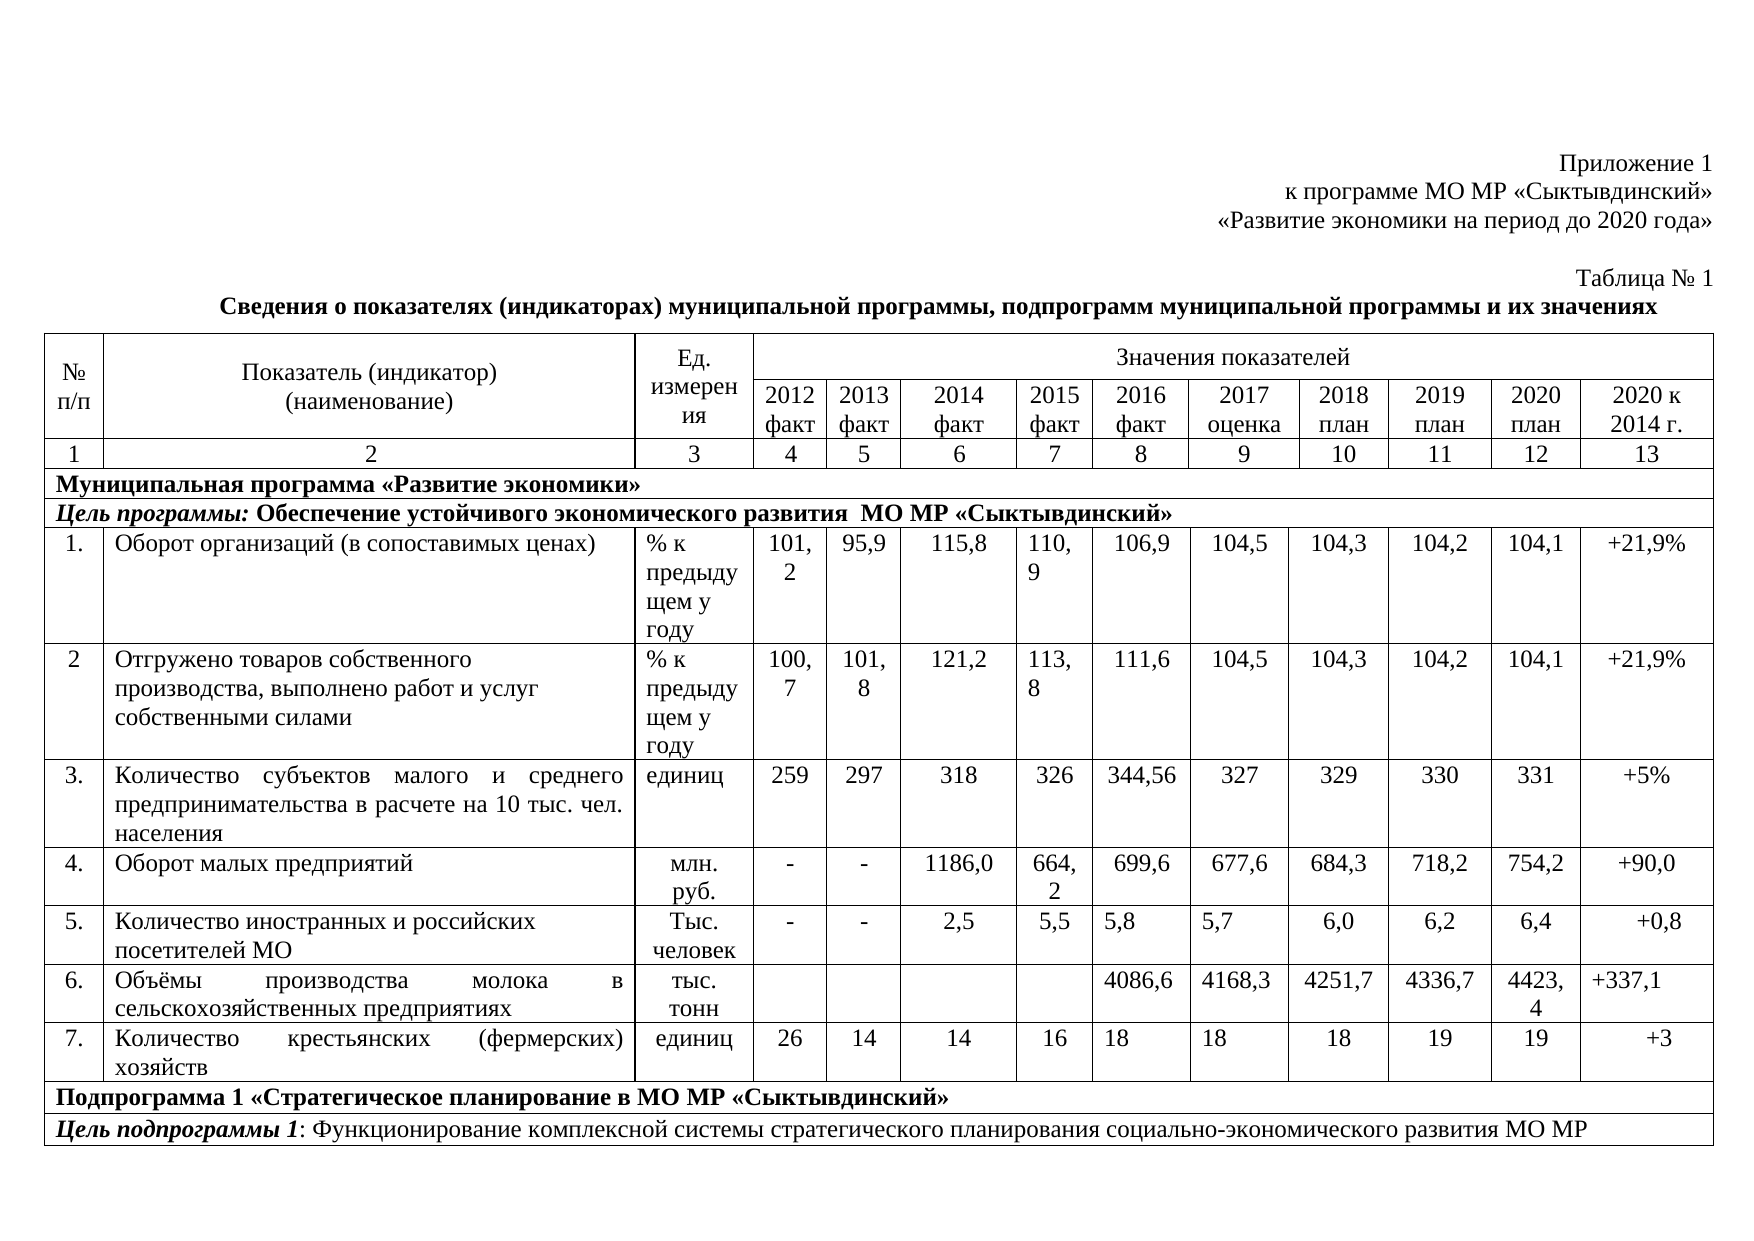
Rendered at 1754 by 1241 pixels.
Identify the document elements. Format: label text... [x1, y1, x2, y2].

table_cell - [754, 906, 826, 964]
table_cell Количество иностранных и российских посетителей МО [104, 906, 634, 964]
table_cell Цель программы: Обеспечение устойчивого экономического развития МО МР «Сыктывдинский» [45, 499, 1713, 527]
table_header Ед. измерения [636, 334, 753, 438]
table_cell 664,2 [1017, 848, 1092, 905]
table_cell +0,8 [1581, 906, 1713, 964]
table_cell 104,2 [1389, 644, 1491, 759]
table_cell % к предыдущем у году [636, 644, 753, 759]
table_cell 113,8 [1017, 644, 1092, 759]
table_cell 26 [754, 1023, 826, 1081]
table_cell 1. [45, 528, 103, 643]
table_cell 2016 факт [1093, 380, 1188, 438]
table_cell 2020 план [1492, 380, 1580, 438]
table_cell Оборот организаций (в сопоставимых ценах) [104, 528, 634, 643]
table_cell - [827, 906, 900, 964]
table_cell 2015 факт [1017, 380, 1092, 438]
table_cell 104,1 [1492, 644, 1580, 759]
table_cell 101,2 [754, 528, 826, 643]
table_cell 2 [104, 439, 634, 468]
table_cell - [754, 848, 826, 905]
text Сведения о показателях (индикаторах) муниципальной программы, подпрограмм муниципальной программы и их значениях [89, 291, 1714, 320]
table_cell [1017, 965, 1092, 1022]
table_cell [827, 965, 900, 1022]
table_cell +21,9% [1581, 644, 1713, 759]
table_cell Муниципальная программа «Развитие экономики» [45, 469, 1713, 497]
table_cell 100,7 [754, 644, 826, 759]
table_cell 699,6 [1093, 848, 1190, 905]
table_cell 4 [754, 439, 826, 468]
table_cell 95,9 [827, 528, 900, 643]
table_cell 106,9 [1093, 528, 1190, 643]
table_cell 115,8 [901, 528, 1016, 643]
table_cell 329 [1289, 760, 1388, 847]
table_cell 111,6 [1093, 644, 1190, 759]
table_cell 1 [45, 439, 103, 468]
table_cell 4168,3 [1191, 965, 1288, 1022]
table_cell 6,4 [1492, 906, 1580, 964]
table_cell 5,8 [1093, 906, 1190, 964]
table_cell 754,2 [1492, 848, 1580, 905]
table_cell млн. руб. [636, 848, 753, 905]
table_cell 16 [1017, 1023, 1092, 1081]
table_cell единиц [636, 760, 753, 847]
table_cell Количество крестьянских (фермерских) хозяйств [104, 1023, 634, 1081]
table_cell 110,9 [1017, 528, 1092, 643]
table_cell 4336,7 [1389, 965, 1491, 1022]
table_cell 10 [1300, 439, 1388, 468]
table_cell 2,5 [901, 906, 1016, 964]
table_header № п/п [45, 334, 103, 438]
table_cell 14 [901, 1023, 1016, 1081]
table_cell 2020 к 2014 г. [1581, 380, 1713, 438]
table_cell Тыс. человек [636, 906, 753, 964]
table_cell 331 [1492, 760, 1580, 847]
table_cell 2 [45, 644, 103, 759]
table_cell 19 [1492, 1023, 1580, 1081]
table_cell Подпрограмма 1 «Стратегическое планирование в МО МР «Сыктывдинский» [45, 1082, 1713, 1113]
table_cell 5 [827, 439, 900, 468]
table_cell 101,8 [827, 644, 900, 759]
table_header Показатель (индикатор) (наименование) [104, 334, 634, 438]
table_cell 18 [1289, 1023, 1388, 1081]
table_cell 18 [1191, 1023, 1288, 1081]
table_cell 104,3 [1289, 528, 1388, 643]
table_cell 6,2 [1389, 906, 1491, 964]
table_cell 6. [45, 965, 103, 1022]
text «Развитие экономики на период до 2020 года» [89, 205, 1713, 234]
table_cell 4086,6 [1093, 965, 1190, 1022]
table_cell 3. [45, 760, 103, 847]
table_cell 104,5 [1191, 644, 1288, 759]
table_cell [754, 965, 826, 1022]
text к программе МО МР «Сыктывдинский» [89, 176, 1713, 205]
table_cell 1186,0 [901, 848, 1016, 905]
table_cell +5% [1581, 760, 1713, 847]
table_cell 327 [1191, 760, 1288, 847]
table_cell 5. [45, 906, 103, 964]
table_cell 104,1 [1492, 528, 1580, 643]
table_cell 14 [827, 1023, 900, 1081]
table_cell 9 [1189, 439, 1299, 468]
table_cell 121,2 [901, 644, 1016, 759]
table_cell 7. [45, 1023, 103, 1081]
table_cell Оборот малых предприятий [104, 848, 634, 905]
table_cell 6 [901, 439, 1016, 468]
table_cell 13 [1581, 439, 1713, 468]
table_cell 12 [1492, 439, 1580, 468]
table_cell Объёмы производства молока в сельскохозяйственных предприятиях [104, 965, 634, 1022]
table_cell 104,3 [1289, 644, 1388, 759]
table_cell 4423,4 [1492, 965, 1580, 1022]
table_cell 8 [1093, 439, 1188, 468]
table_cell % к предыдущем у году [636, 528, 753, 643]
table_cell 4. [45, 848, 103, 905]
table_cell 18 [1093, 1023, 1190, 1081]
table_cell 2017 оценка [1189, 380, 1299, 438]
table_cell 718,2 [1389, 848, 1491, 905]
text Приложение 1 [89, 148, 1713, 176]
table_cell 5,7 [1191, 906, 1288, 964]
table_cell 326 [1017, 760, 1092, 847]
table_cell 3 [636, 439, 753, 468]
table_cell Количество субъектов малого и среднего предпринимательства в расчете на 10 тыс. чел. населения [104, 760, 634, 847]
table_cell 330 [1389, 760, 1491, 847]
table_cell 19 [1389, 1023, 1491, 1081]
table_cell 2012 факт [754, 380, 826, 438]
table_cell - [827, 848, 900, 905]
table_cell +21,9% [1581, 528, 1713, 643]
table_cell 11 [1389, 439, 1491, 468]
table_cell 4251,7 [1289, 965, 1388, 1022]
table_cell 6,0 [1289, 906, 1388, 964]
table_cell 344,56 [1093, 760, 1190, 847]
table_cell [901, 965, 1016, 1022]
table_cell тыс. тонн [636, 965, 753, 1022]
table_cell 2014 факт [901, 380, 1016, 438]
table_header Значения показателей [754, 334, 1713, 379]
table_cell 318 [901, 760, 1016, 847]
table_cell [45, 1114, 1713, 1145]
table_cell Отгружено товаров собственного производства, выполнено работ и услуг собственными силами [104, 644, 634, 759]
text Таблица № 1 [89, 263, 1714, 291]
table_cell +90,0 [1581, 848, 1713, 905]
table_cell 677,6 [1191, 848, 1288, 905]
table_cell 7 [1017, 439, 1092, 468]
table_cell 2013 факт [827, 380, 900, 438]
table_cell +3 [1581, 1023, 1713, 1081]
table_cell 104,5 [1191, 528, 1288, 643]
table_cell 104,2 [1389, 528, 1491, 643]
table_cell 2018 план [1300, 380, 1388, 438]
table_cell 297 [827, 760, 900, 847]
table_cell +337,1 [1581, 965, 1713, 1022]
table_cell единиц [636, 1023, 753, 1081]
table_cell 5,5 [1017, 906, 1092, 964]
table_cell 2019 план [1389, 380, 1491, 438]
table_cell 684,3 [1289, 848, 1388, 905]
table_cell 259 [754, 760, 826, 847]
